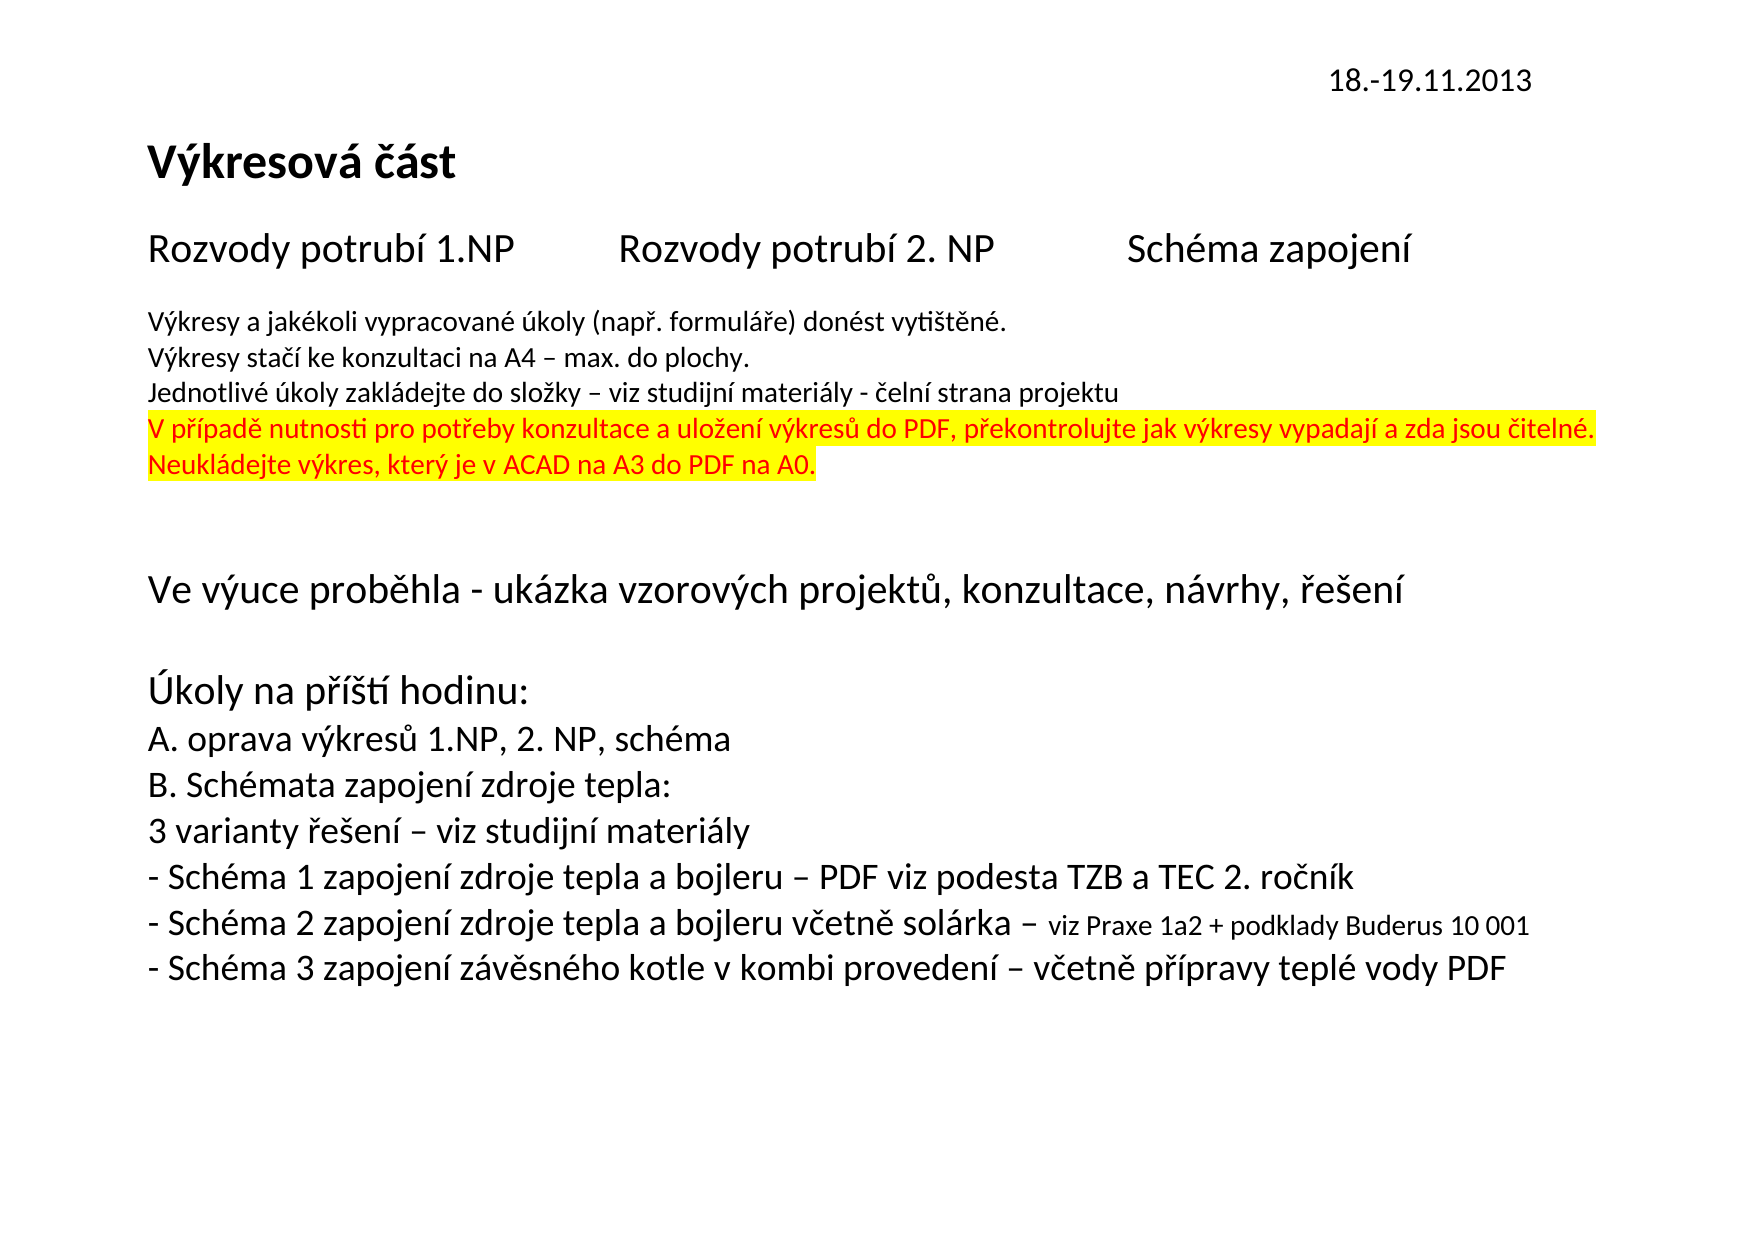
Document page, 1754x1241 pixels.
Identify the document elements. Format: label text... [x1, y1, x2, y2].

text Výkresy stačí ke konzultaci na A4 – max. do plochy. [148, 339, 1606, 374]
text B. Schémata zapojení zdroje tepla: [148, 761, 1606, 807]
text Úkoly na příští hodinu: [148, 664, 1606, 715]
text Výkresová část [148, 130, 1606, 191]
text V případě nutnosti pro potřeby konzultace a uložení výkresů do PDF, překontrolujte jak výkresy vypadají a zda jsou čitelné. Neukládejte výkres, který je v ACAD na A3 do PDF na A0. [816, 410, 1606, 481]
text 3 varianty řešení – viz studijní materiály [148, 807, 1606, 853]
text - Schéma 3 zapojení závěsného kotle v kombi provedení – včetně přípravy teplé vody PDF [148, 944, 1606, 990]
text A. oprava výkresů 1.NP, 2. NP, schéma [148, 715, 1606, 761]
text 18.-19.11.2013 [1254, 59, 1606, 100]
text Výkresy a jakékoli vypracované úkoly (např. formuláře) donést vytištěné. [148, 303, 1606, 339]
text Jednotlivé úkoly zakládejte do složky – viz studijní materiály - čelní strana projektu [148, 374, 1606, 410]
text - Schéma 1 zapojení zdroje tepla a bojleru – PDF viz podesta TZB a TEC 2. ročník [148, 853, 1606, 898]
text Ve výuce proběhla - ukázka vzorových projektů, konzultace, návrhy, řešení [148, 563, 1606, 613]
text Rozvody potrubí 1.NP Rozvody potrubí 2. NP Schéma zapojení [148, 222, 1606, 273]
text - Schéma 2 zapojení zdroje tepla a bojleru včetně solárka – viz Praxe 1a2 + podklady Buderus 10 001 [148, 898, 1606, 944]
